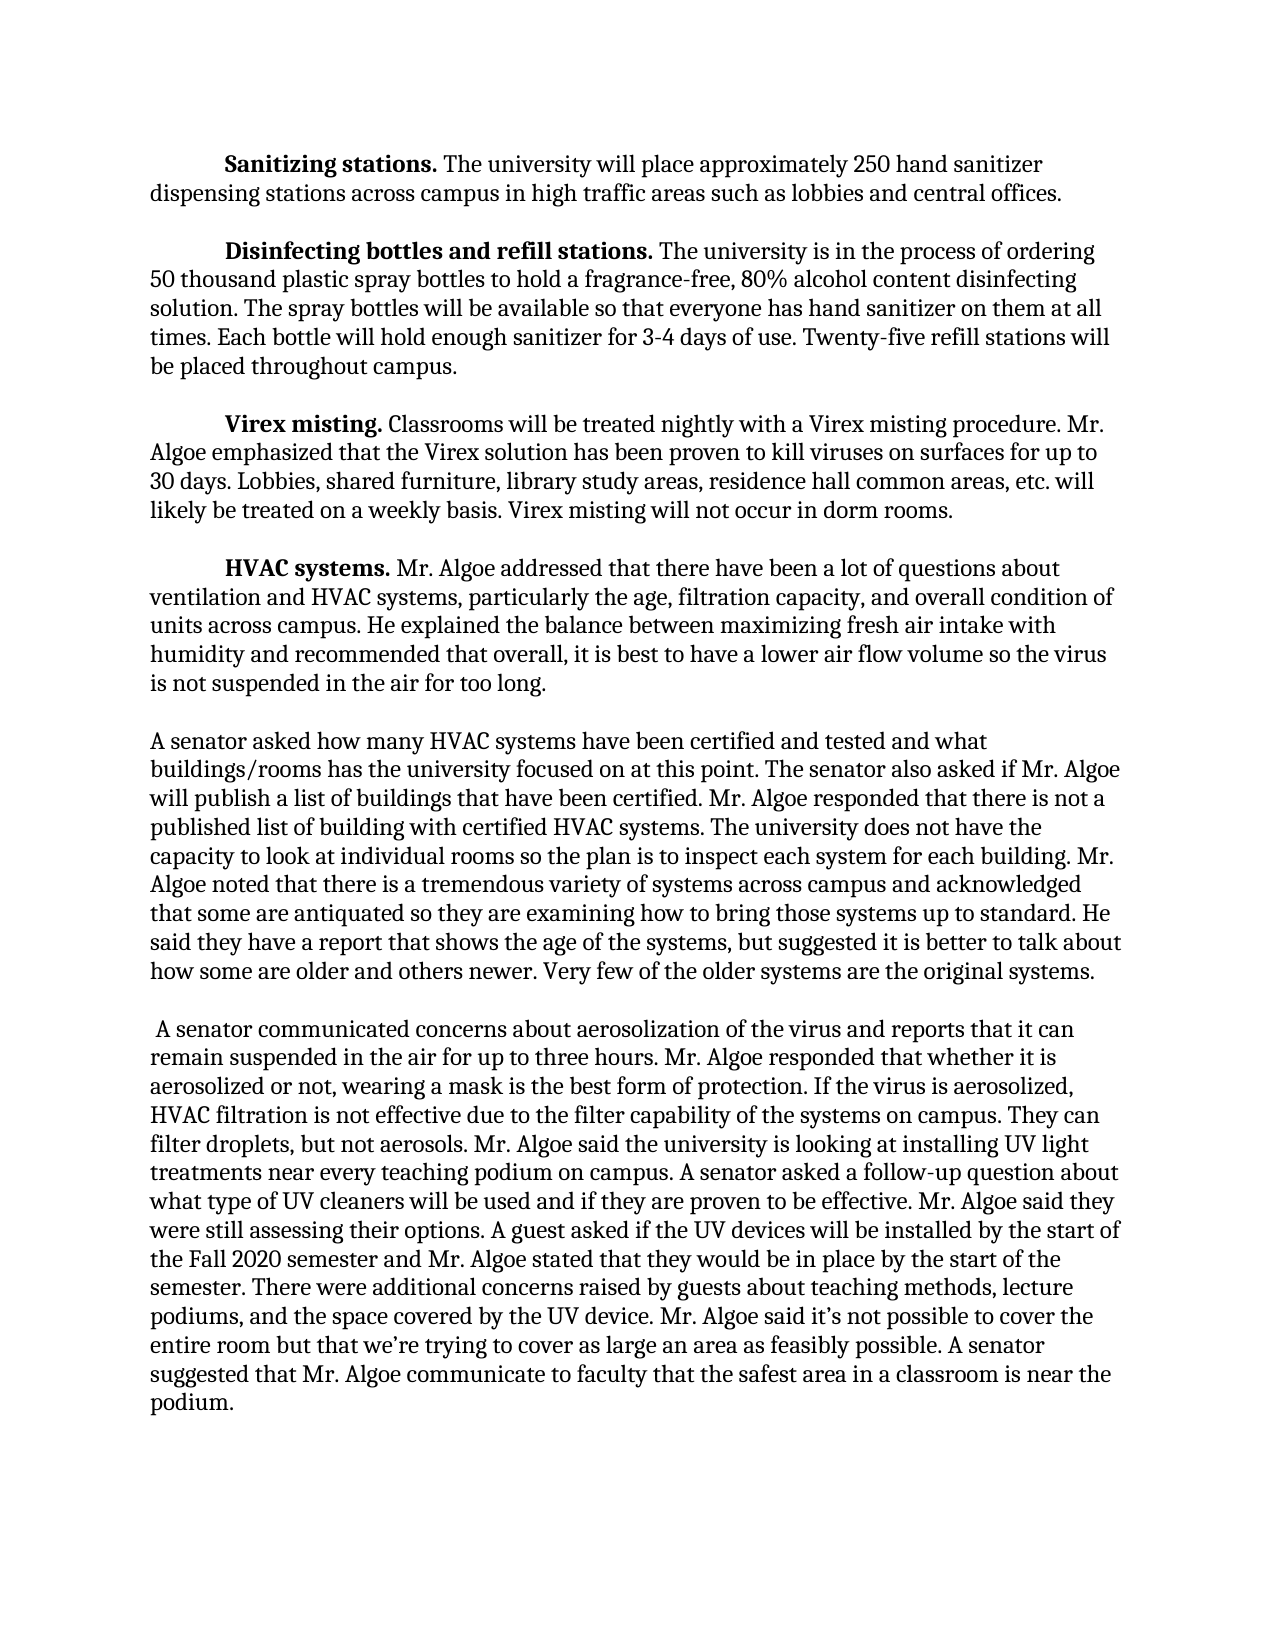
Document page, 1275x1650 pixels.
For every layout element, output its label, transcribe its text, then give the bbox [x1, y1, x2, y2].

text HVAC systems. Mr. Algoe addressed that there have been a lot of questions about ventilation and HVAC systems, particularly the age, filtration capacity, and overall condition of units across campus. He explained the balance between maximizing fresh air intake with humidity and recommended that overall, it is best to have a lower air flow volume so the virus is not suspended in the air for too long. [150, 554, 1125, 697]
text Disinfecting bottles and refill stations. The university is in the process of ordering 50 thousand plastic spray bottles to hold a fragrance-free, 80% alcohol content disinfecting solution. The spray bottles will be available so that everyone has hand sanitizer on them at all times. Each bottle will hold enough sanitizer for 3-4 days of use. Twenty-five refill stations will be placed throughout campus. [150, 237, 1125, 380]
text A senator asked how many HVAC systems have been certified and tested and what buildings/rooms has the university focused on at this point. The senator also asked if Mr. Algoe will publish a list of buildings that have been certified. Mr. Algoe responded that there is not a published list of building with certified HVAC systems. The university does not have the capacity to look at individual rooms so the plan is to inspect each system for each building. Mr. Algoe noted that there is a tremendous variety of systems across campus and acknowledged that some are antiquated so they are examining how to bring those systems up to standard. He said they have a report that shows the age of the systems, but suggested it is better to talk about how some are older and others newer. Very few of the older systems are the original systems. [150, 727, 1125, 985]
text A senator communicated concerns about aerosolization of the virus and reports that it can remain suspended in the air for up to three hours. Mr. Algoe responded that whether it is aerosolized or not, wearing a mask is the best form of protection. If the virus is aerosolized, HVAC filtration is not effective due to the filter capability of the systems on campus. They can filter droplets, but not aerosols. Mr. Algoe said the university is looking at installing UV light treatments near every teaching podium on campus. A senator asked a follow-up question about what type of UV cleaners will be used and if they are proven to be effective. Mr. Algoe said they were still assessing their options. A guest asked if the UV devices will be installed by the start of the Fall 2020 semester and Mr. Algoe stated that they would be in place by the start of the semester. There were additional concerns raised by guests about teaching methods, lecture podiums, and the space covered by the UV device. Mr. Algoe said it’s not possible to cover the entire room but that we’re trying to cover as large an area as feasibly possible. A senator suggested that Mr. Algoe communicate to faculty that the safest area in a classroom is near the podium. [150, 1014, 1125, 1417]
text Virex misting. Classrooms will be treated nightly with a Virex misting procedure. Mr. Algoe emphasized that the Virex solution has been proven to kill viruses on surfaces for up to 30 days. Lobbies, shared furniture, library study areas, residence hall common areas, etc. will likely be treated on a weekly basis. Virex misting will not occur in dorm rooms. [150, 409, 1125, 524]
text Sanitizing stations. The university will place approximately 250 hand sanitizer dispensing stations across campus in high traffic areas such as lobbies and central offices. [150, 150, 1125, 207]
